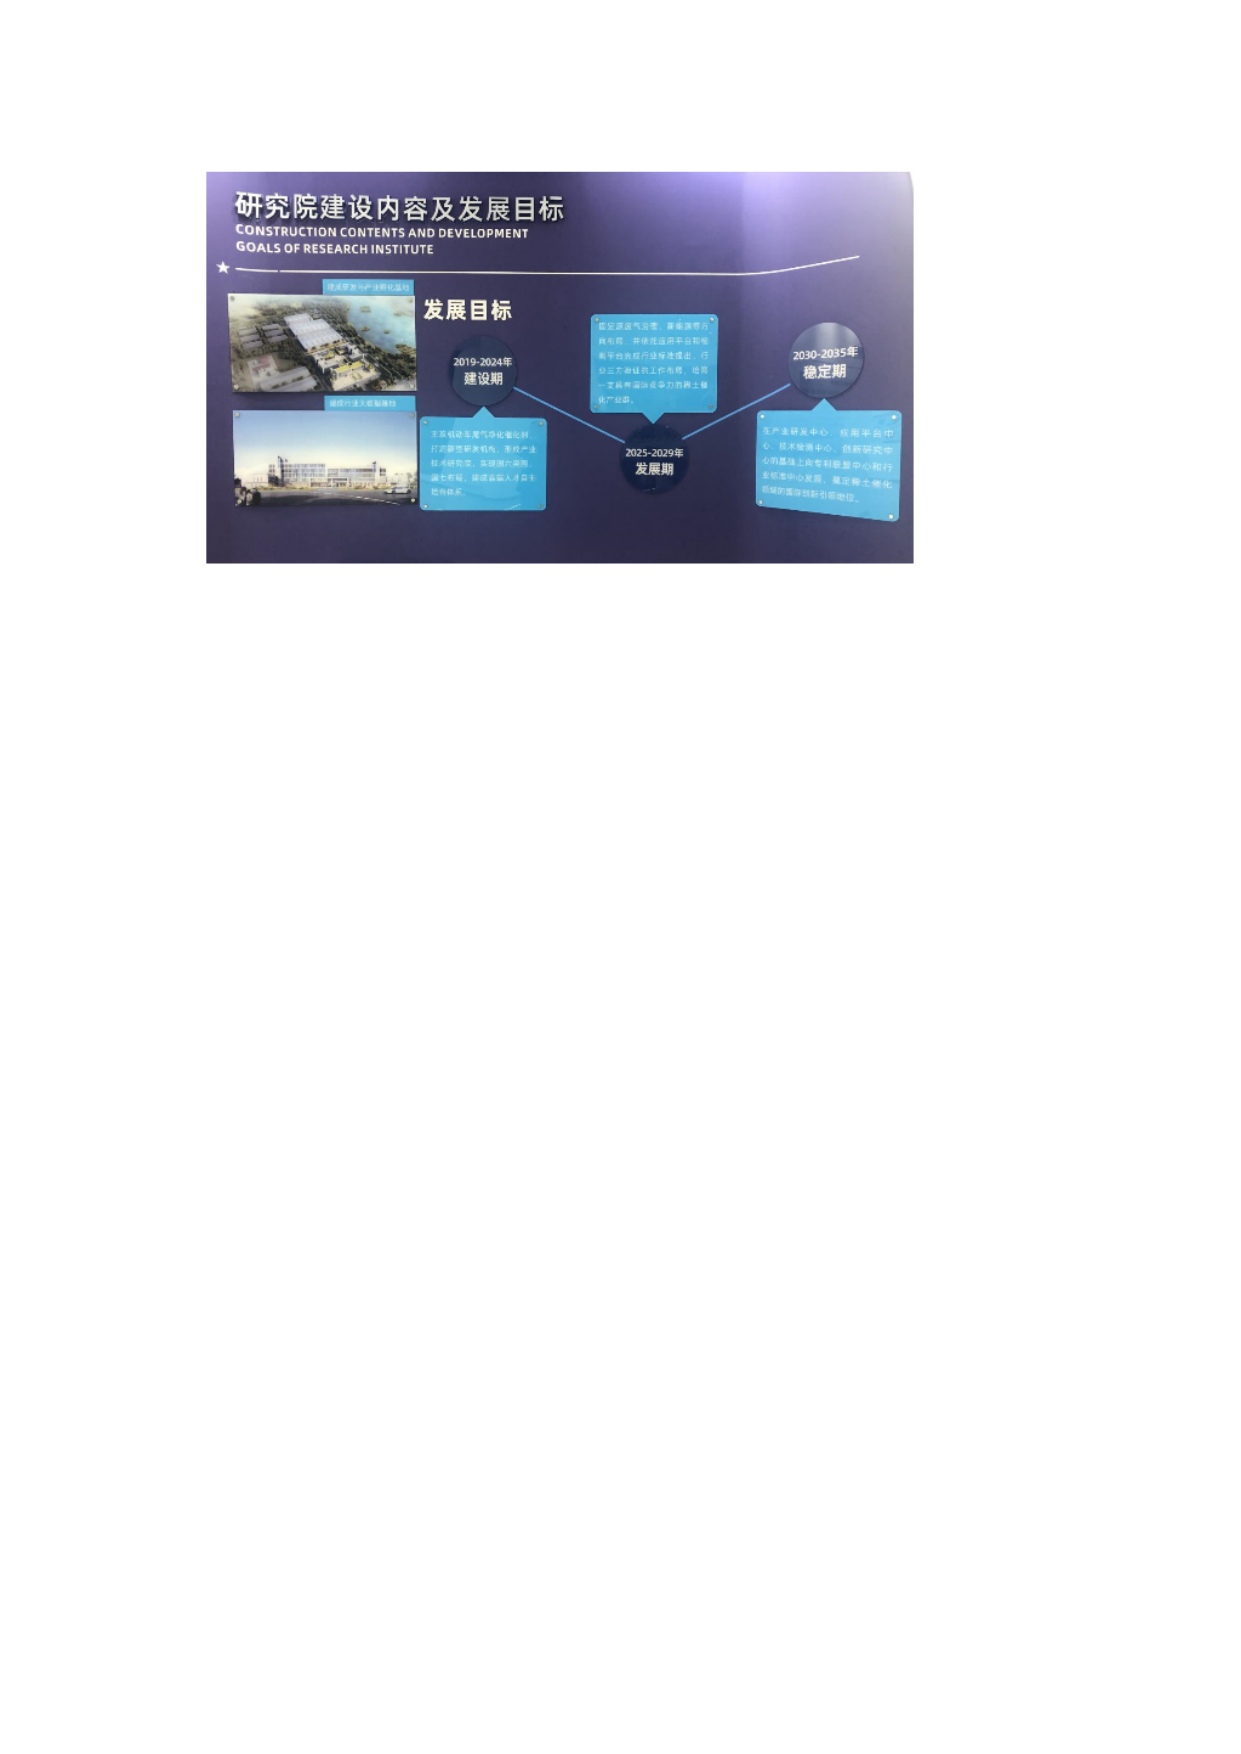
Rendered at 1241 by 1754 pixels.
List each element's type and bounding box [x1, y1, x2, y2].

picture [187, 162, 1052, 577]
